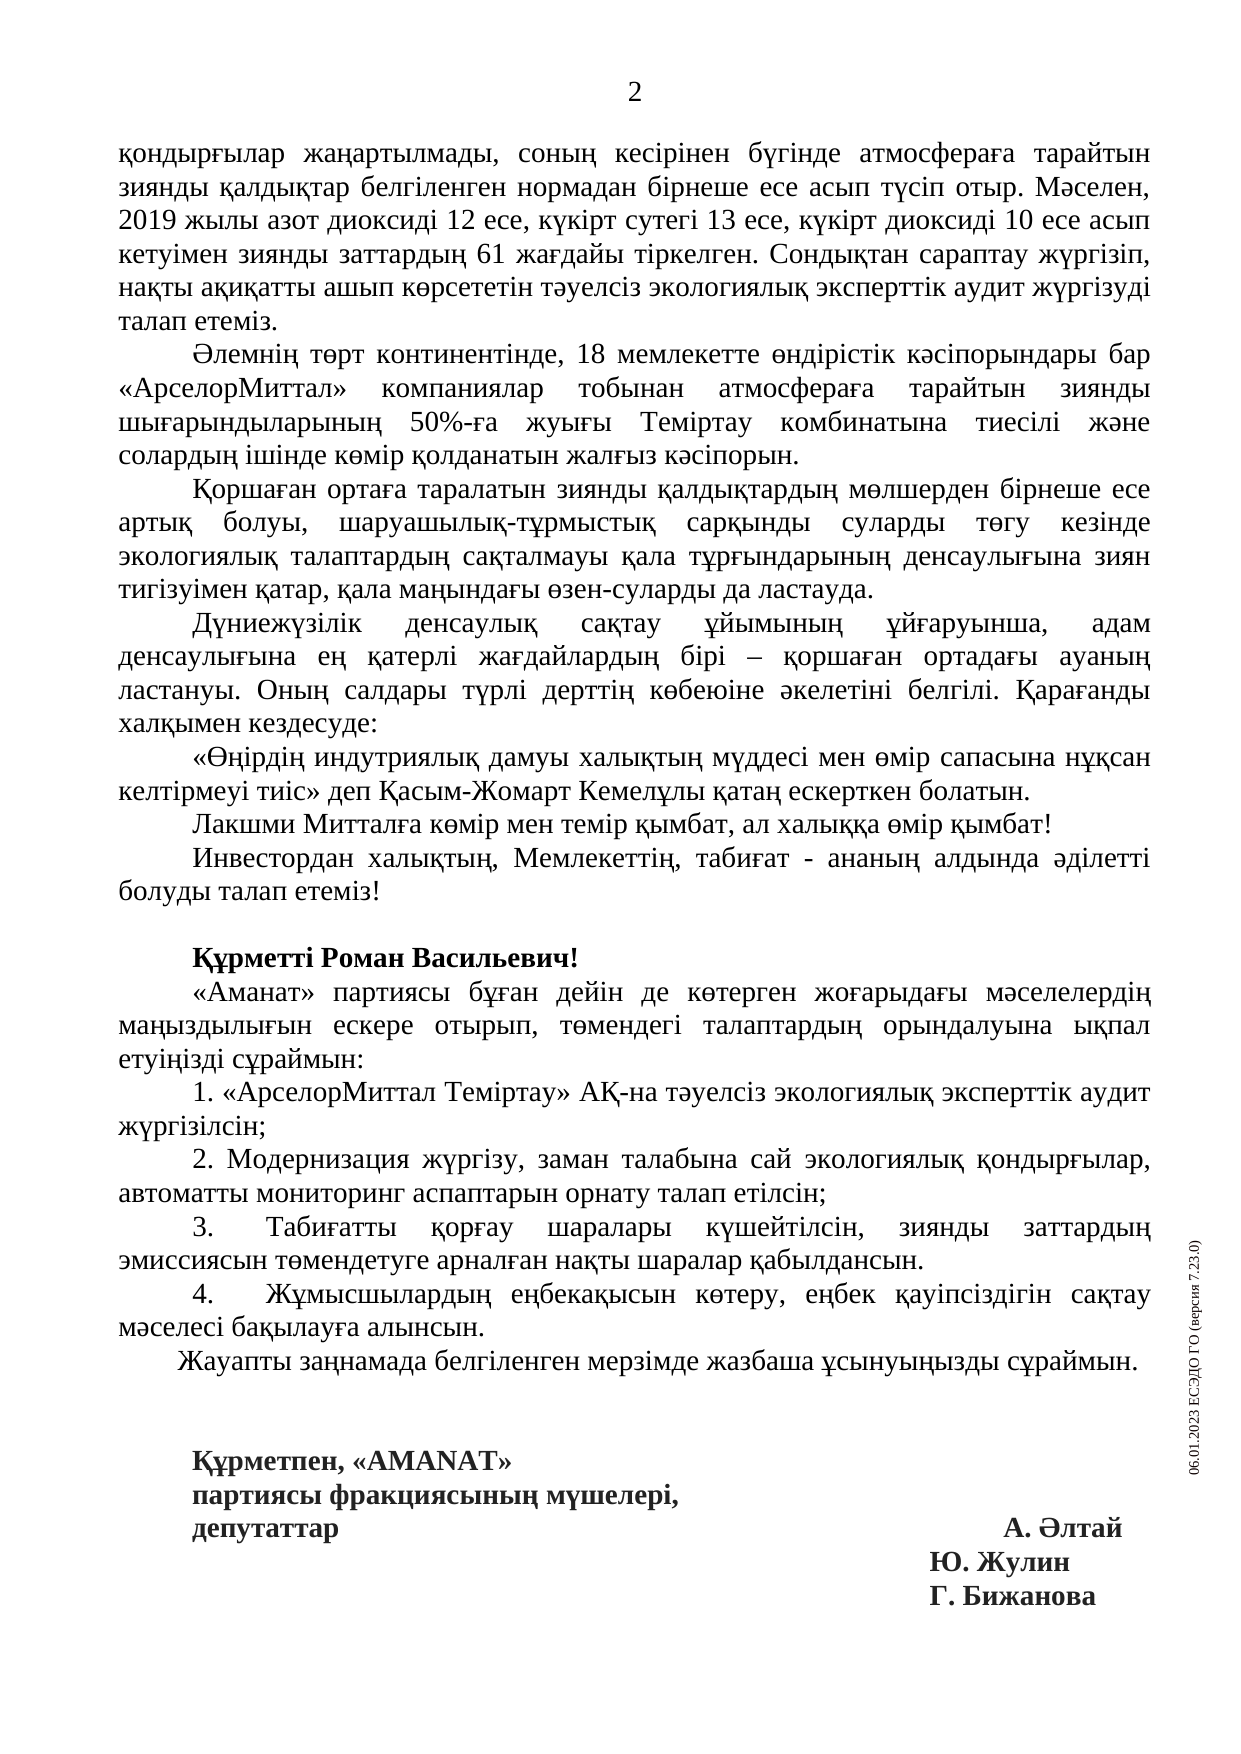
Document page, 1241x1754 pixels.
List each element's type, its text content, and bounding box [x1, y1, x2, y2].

text Жауапты заңнамада белгіленген мерзімде жазбаша ұсынуыңызды сұраймын. [118, 1343, 1152, 1376]
text 4. Жұмысшылардың еңбекақысын көтеру, еңбек қауіпсіздігін сақтау мәселесі бақылауға алынсын. [118, 1276, 1152, 1343]
text 3. Табиғатты қорғау шаралары күшейтілсін, зиянды заттардың эмиссиясын төмендетуге арналған нақты шаралар қабылдансын. [118, 1209, 1152, 1276]
text Құрметті Роман Васильевич! [118, 940, 1152, 974]
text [118, 135, 1152, 337]
text «Өңірдің индутриялық дамуы халықтың мүддесі мен өмір сапасына нұқсан келтірмеуі тиіс» деп Қасым-Жомарт Кемелұлы қатаң ескерткен болатын. [118, 739, 1152, 806]
text Әлемнің төрт континентінде, 18 мемлекетте өндірістік кәсіпорындары бар «АрселорМиттал» компаниялар тобынан атмосфераға тарайтын зиянды шығарындыларының 50%-ға жуығы Теміртау комбинатына тиесілі және солардың ішінде көмір қолданатын жалғыз кәсіпорын. [118, 337, 1152, 471]
text Ю. Жулин [118, 1544, 1152, 1578]
text Құрметпен, «AMANAT» [118, 1443, 1152, 1477]
text «Аманат» партиясы бұған дейін де көтерген жоғарыдағы мәселелердің маңыздылығын ескере отырып, төмендегі талаптардың орындалуына ықпал етуіңізді сұраймын: [118, 974, 1152, 1074]
text 1. «АрселорМиттал Теміртау» АҚ-на тәуелсіз экологиялық эксперттік аудит жүргізілсін; [118, 1074, 1152, 1142]
text Лакшми Митталға көмір мен темір қымбат, ал халыққа өмір қымбат! [118, 806, 1152, 840]
text партиясы фракциясының мүшелері, [118, 1477, 1152, 1511]
text депутаттар А. Әлтай [118, 1511, 1152, 1544]
text Инвестордан халықтың, Мемлекеттің, табиғат - ананың алдында әділетті болуды талап етеміз! [118, 840, 1152, 907]
text 2. Модернизация жүргізу, заман талабына сай экологиялық қондырғылар, автоматты мониторинг аспаптарын орнату талап етілсін; [118, 1142, 1152, 1209]
text Қоршаған ортаға таралатын зиянды қалдықтардың мөлшерден бірнеше есе артық болуы, шаруашылық-тұрмыстық сарқынды суларды төгу кезінде экологиялық талаптардың сақталмауы қала тұрғындарының денсаулығына зиян тигізуімен қатар, қала маңындағы өзен-суларды да ластауда. [118, 471, 1152, 605]
text Дүниежүзілік денсаулық сақтау ұйымының ұйғаруынша, адам денсаулығына ең қатерлі жағдайлардың бірі – қоршаған ортадағы ауаның ластануы. Оның салдары түрлі дерттің көбеюіне әкелетіні белгілі. Қарағанды халқымен кездесуде: [118, 605, 1152, 739]
text Г. Бижанова [118, 1578, 1152, 1611]
